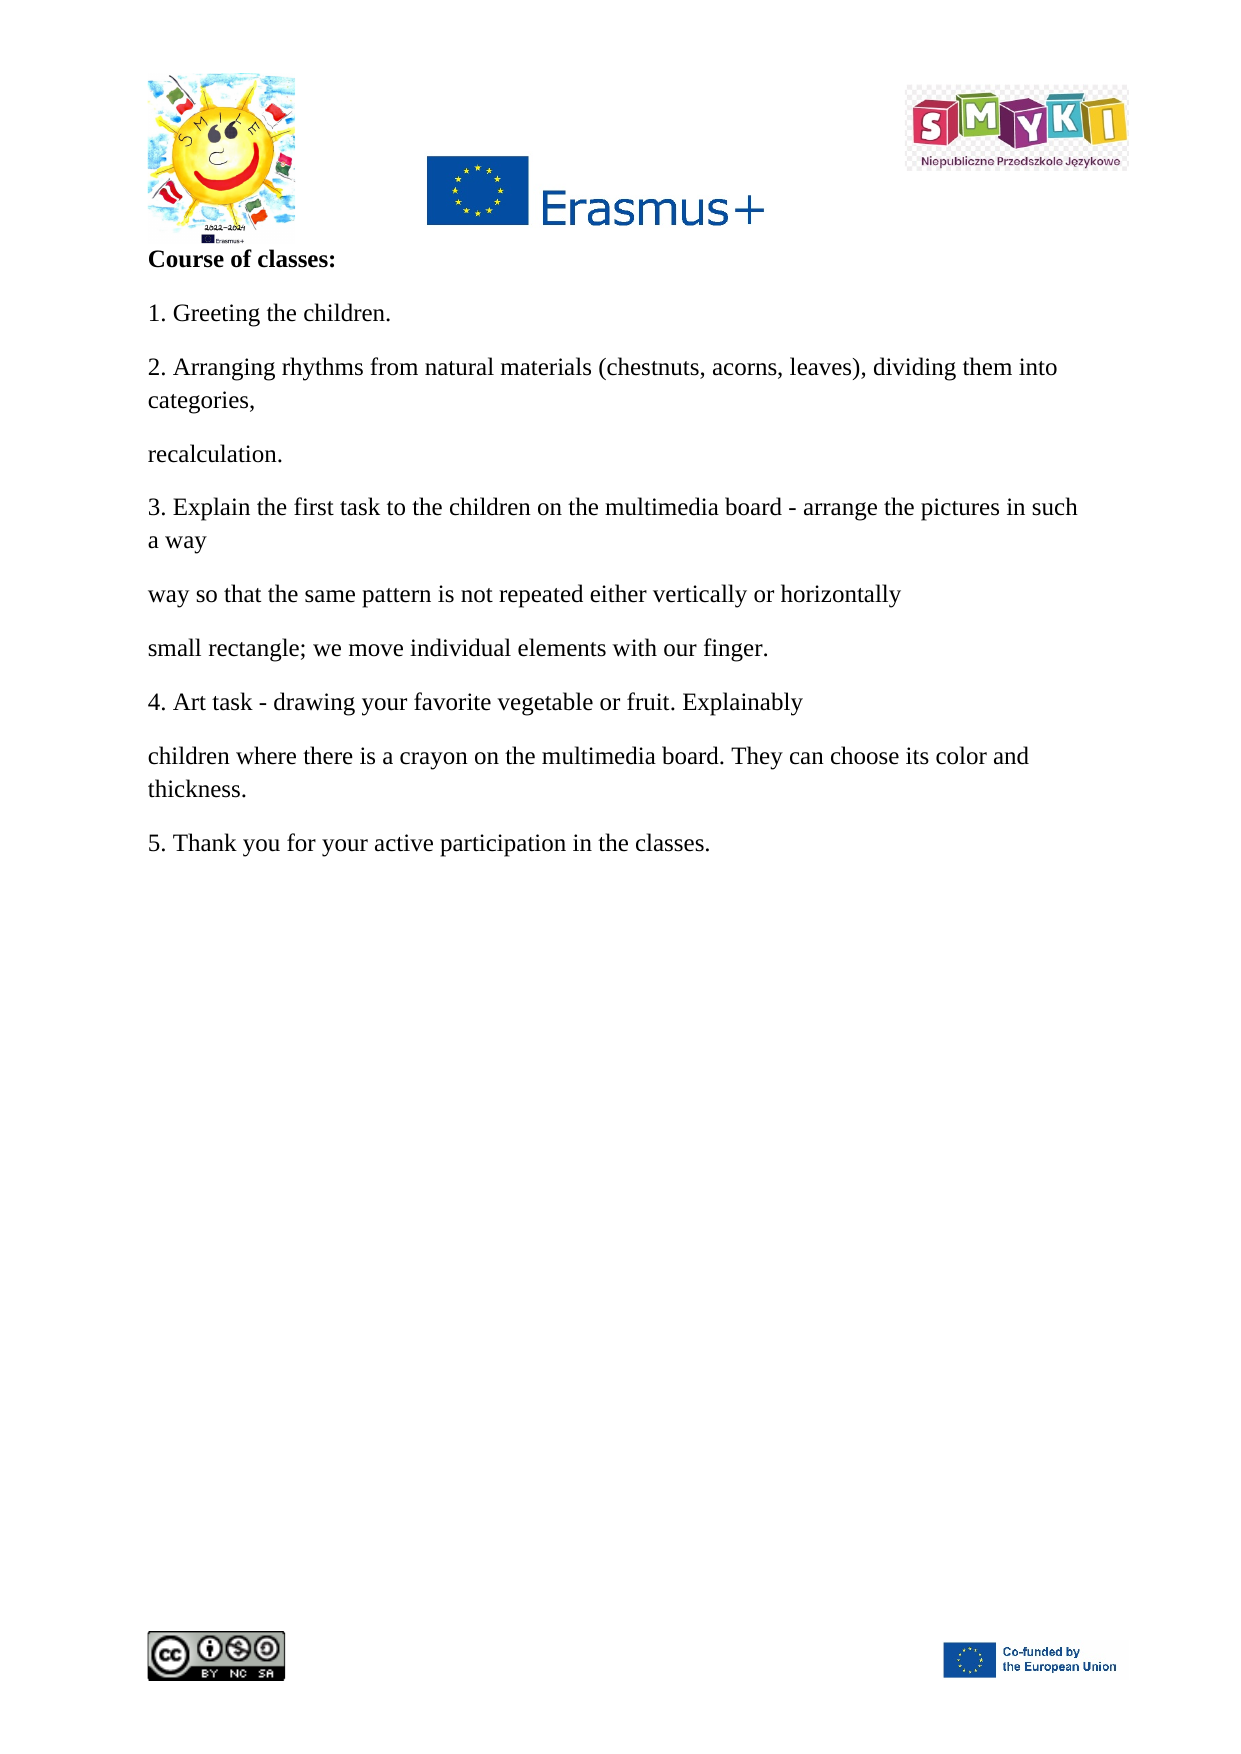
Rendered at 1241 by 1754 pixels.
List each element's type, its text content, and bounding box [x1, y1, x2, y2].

text 5. Thank you for your active participation in the classes. [148, 828, 1093, 857]
text way so that the same pattern is not repeated either vertically or horizontally [148, 579, 1093, 608]
picture [904, 84, 1129, 171]
picture [941, 1640, 1129, 1680]
text recalculation. [148, 439, 1093, 467]
text Course of classes: [148, 244, 1093, 273]
picture [147, 73, 296, 244]
text 4. Art task - drawing your favorite vegetable or fruit. Explainably [148, 687, 1093, 716]
text children where there is a crayon on the multimedia board. They can choose its color and thickness. [148, 741, 1093, 803]
text 1. Greeting the children. [148, 298, 1093, 327]
picture [424, 151, 768, 230]
text small rectangle; we move individual elements with our finger. [148, 633, 1093, 662]
text 3. Explain the first task to the children on the multimedia board - arrange the pictures in such a way [148, 492, 1093, 554]
text 2. Arranging rhythms from natural materials (chestnuts, acorns, leaves), dividing them into categories, [148, 352, 1093, 413]
picture [147, 1631, 286, 1681]
